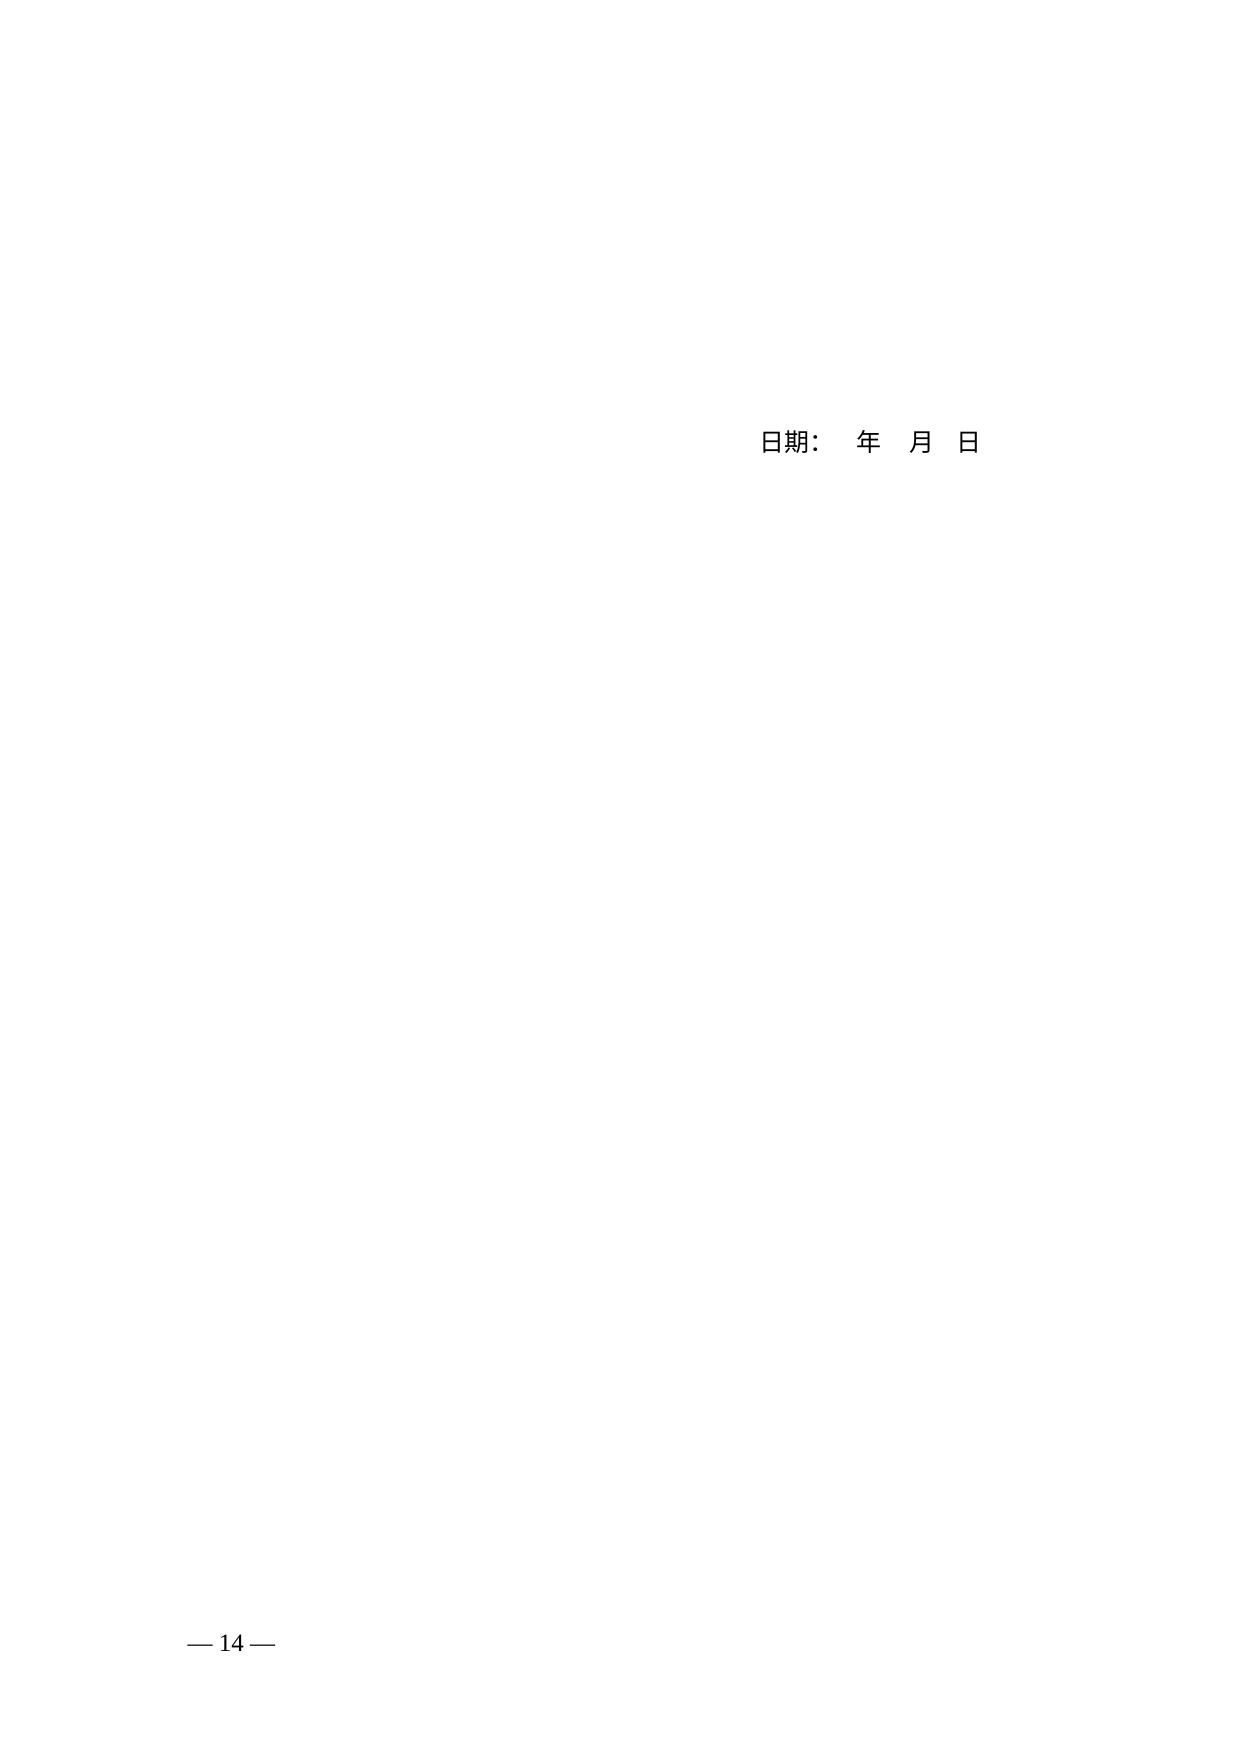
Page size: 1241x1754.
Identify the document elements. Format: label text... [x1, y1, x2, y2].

text 日期： 年 月 日 [187, 408, 1053, 473]
